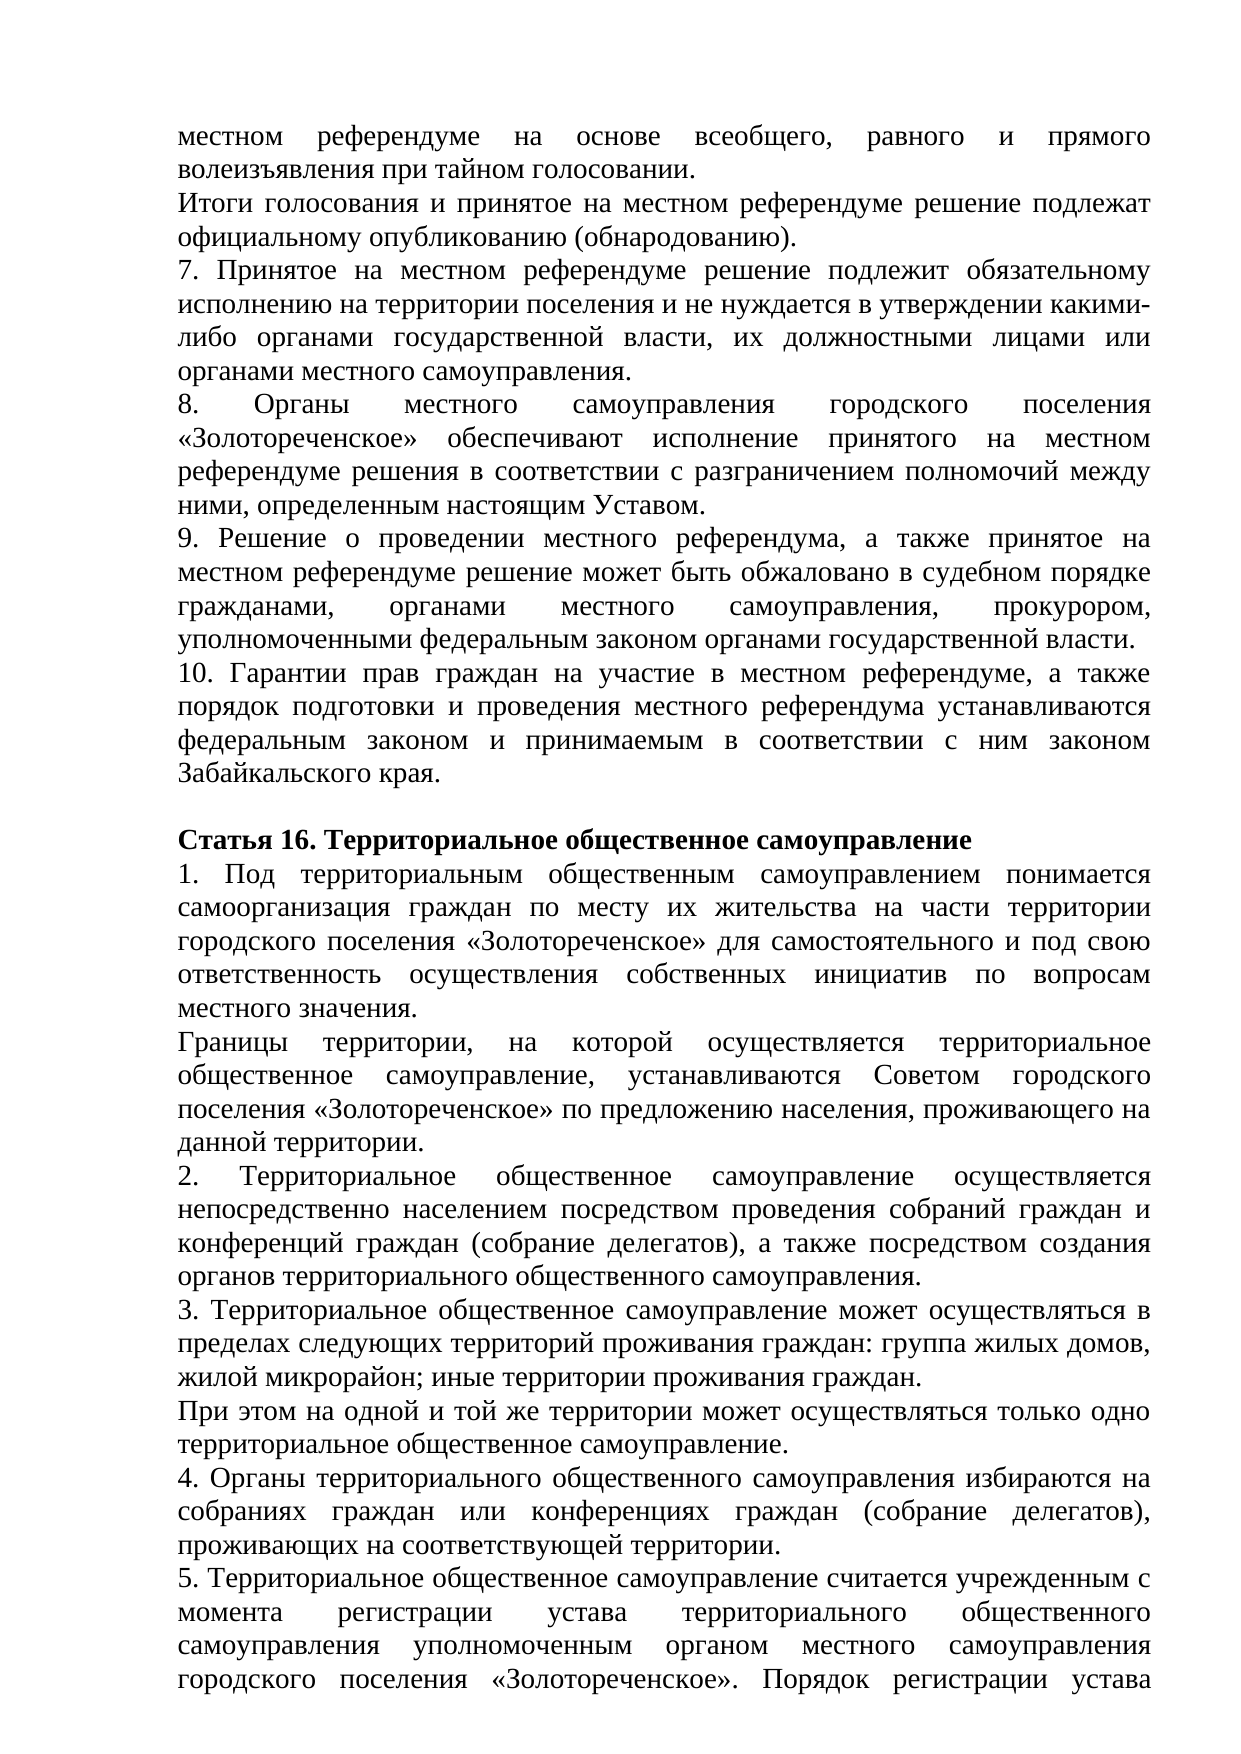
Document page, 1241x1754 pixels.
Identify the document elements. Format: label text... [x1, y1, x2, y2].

text 2. Территориальное общественное самоуправление осуществляется непосредственно населением посредством проведения собраний граждан и конференций граждан (собрание делегатов), а также посредством создания органов территориального общественного самоуправления. [177, 1158, 1152, 1292]
text Статья 16. Территориальное общественное самоуправление [177, 822, 1152, 856]
text 1. Под территориальным общественным самоуправлением понимается самоорганизация граждан по месту их жительства на части территории городского поселения «Золотореченское» для самостоятельного и под свою ответственность осуществления собственных инициатив по вопросам местного значения. [177, 856, 1152, 1024]
text 4. Органы территориального общественного самоуправления избираются на собраниях граждан или конференциях граждан (собрание делегатов), проживающих на соответствующей территории. [177, 1460, 1152, 1560]
text 3. Территориальное общественное самоуправление может осуществляться в пределах следующих территорий проживания граждан: группа жилых домов, жилой микрорайон; иные территории проживания граждан. [177, 1292, 1152, 1393]
text Границы территории, на которой осуществляется территориальное общественное самоуправление, устанавливаются Советом городского поселения «Золотореченское» по предложению населения, проживающего на данной территории. [177, 1024, 1152, 1158]
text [177, 118, 1152, 185]
text 7. Принятое на местном референдуме решение подлежит обязательному исполнению на территории поселения и не нуждается в утверждении какими-либо органами государственной власти, их должностными лицами или органами местного самоуправления. [177, 252, 1152, 386]
text Итоги голосования и принятое на местном референдуме решение подлежат официальному опубликованию (обнародованию). [177, 185, 1152, 252]
text 9. Решение о проведении местного референдума, а также принятое на местном референдуме решение может быть обжаловано в судебном порядке гражданами, органами местного самоуправления, прокурором, уполномоченными федеральным законом органами государственной власти. [177, 521, 1152, 655]
text При этом на одной и той же территории может осуществляться только одно территориальное общественное самоуправление. [177, 1393, 1152, 1460]
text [177, 1560, 1152, 1694]
text 8. Органы местного самоуправления городского поселения «Золотореченское» обеспечивают исполнение принятого на местном референдуме решения в соответствии с разграничением полномочий между ними, определенным настоящим Уставом. [177, 386, 1152, 521]
text 10. Гарантии прав граждан на участие в местном референдуме, а также порядок подготовки и проведения местного референдума устанавливаются федеральным законом и принимаемым в соответствии с ним законом Забайкальского края. [177, 655, 1152, 789]
